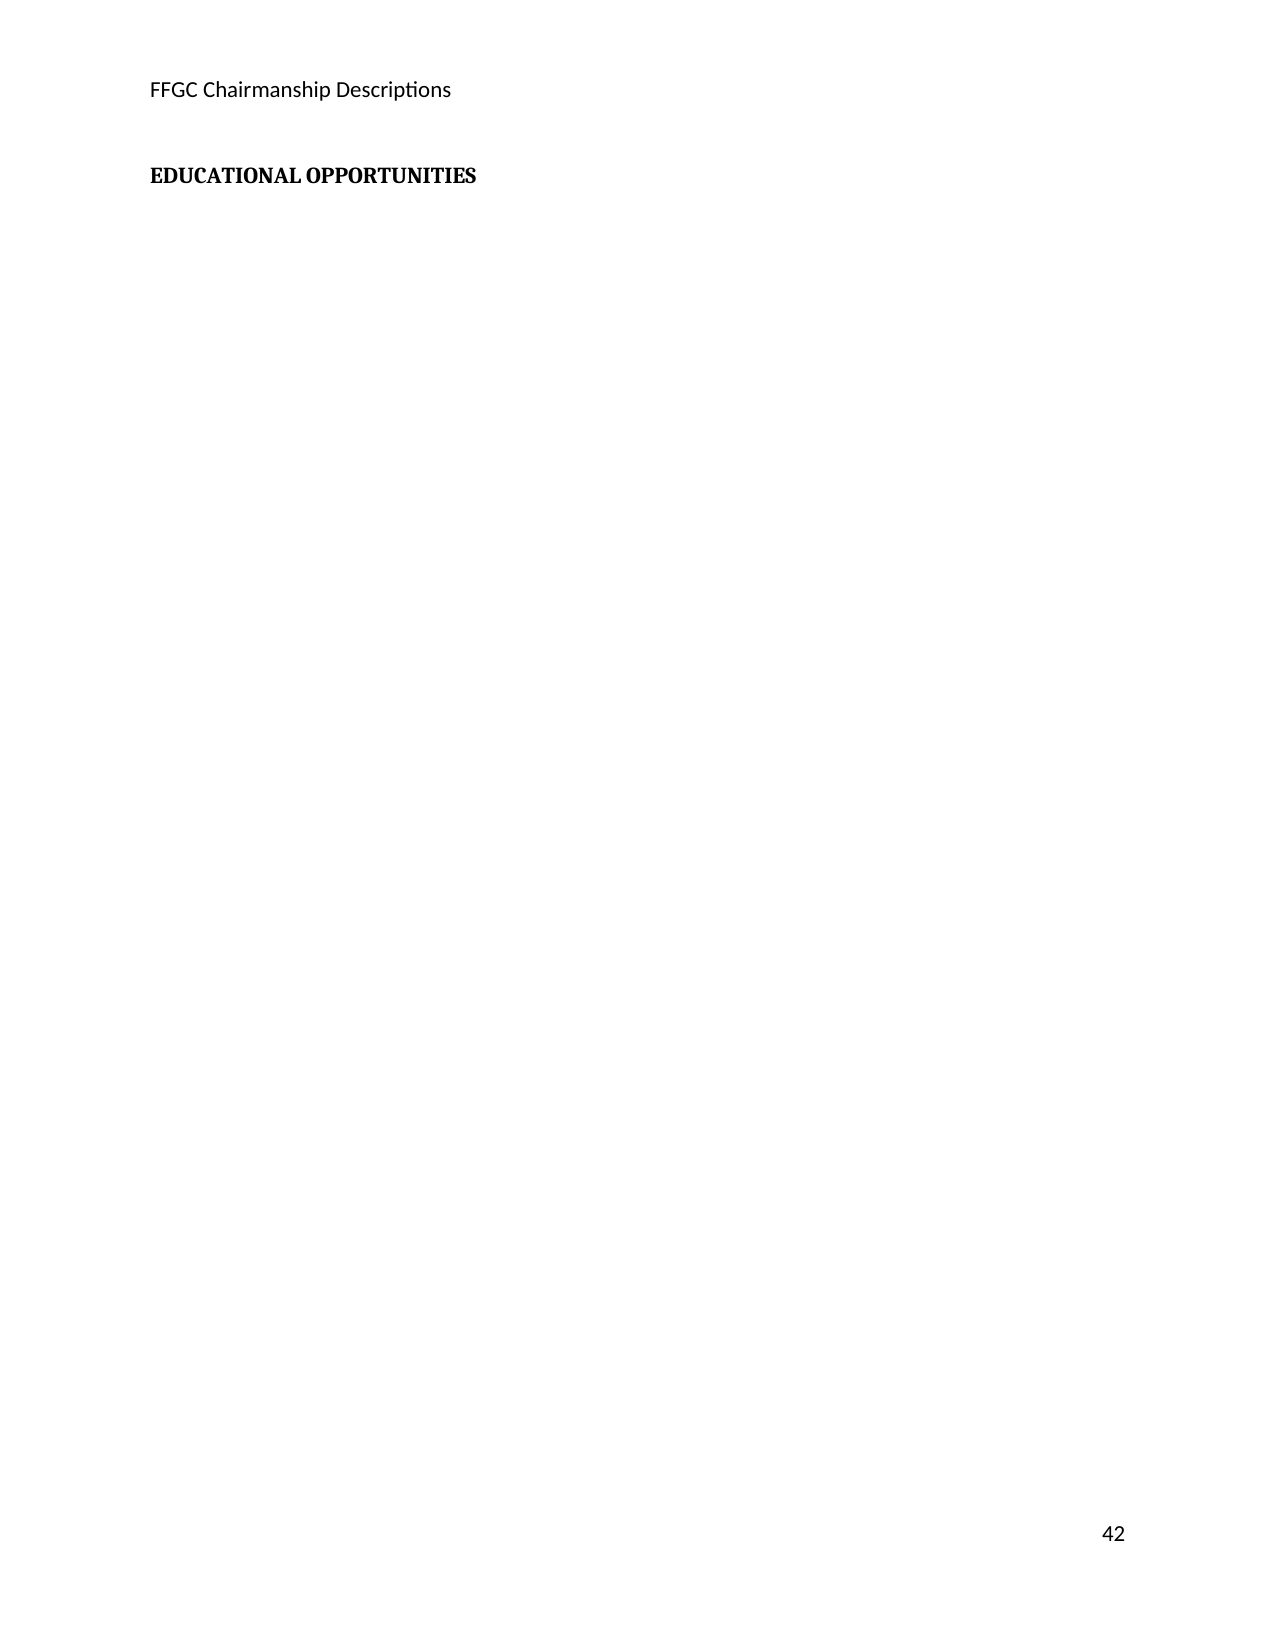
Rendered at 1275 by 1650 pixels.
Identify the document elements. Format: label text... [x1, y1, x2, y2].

subtitle EDUCATIONAL OPPORTUNITIES [150, 162, 1125, 189]
